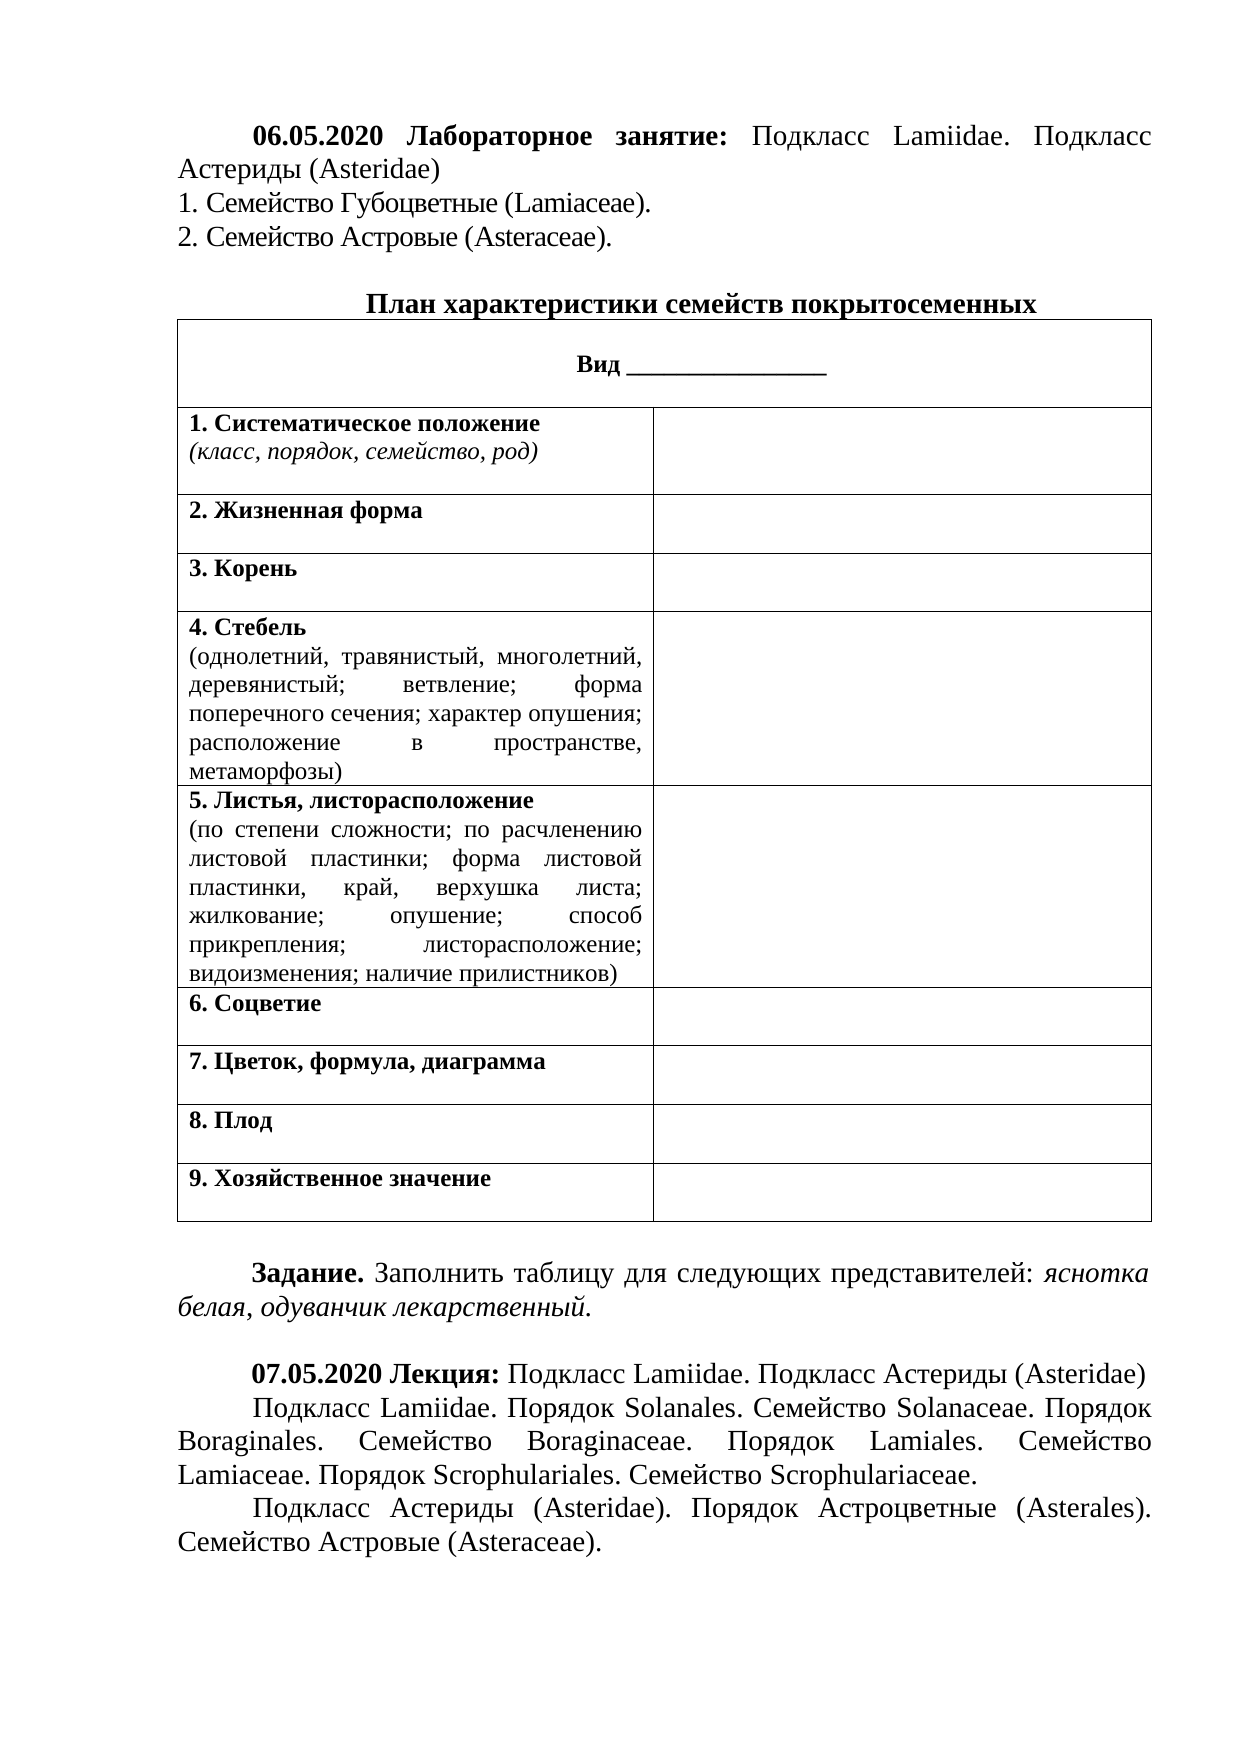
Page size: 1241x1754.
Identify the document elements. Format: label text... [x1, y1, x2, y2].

text План характеристики семейств покрытосеменных [177, 286, 1152, 319]
table_cell 4. Стебель (однолетний, травянистый, многолетний, деревянистый; ветвление; форма поперечного сечения; характер опушения; расположение в пространстве, метаморфозы) [178, 612, 653, 784]
table_cell [654, 1164, 1151, 1221]
table_cell 2. Жизненная форма [178, 495, 653, 552]
text 06.05.2020 Лабораторное занятие: Подкласс Lamiidae. Подкласс Астериды (Asteridae) [177, 118, 1152, 185]
table_cell 1. Систематическое положение (класс, порядок, семейство, род) [178, 408, 653, 494]
table_cell 5. Листья, листорасположение (по степени сложности; по расчленению листовой пластинки; форма листовой пластинки, край, верхушка листа; жилкование; опушение; способ прикрепления; листорасположение; видоизменения; наличие прилистников) [178, 786, 653, 987]
table_cell [654, 408, 1151, 494]
text 2. Семейство Астровые (Asteraceae). [177, 219, 1152, 252]
table_cell [654, 1105, 1151, 1162]
table_cell [654, 988, 1151, 1045]
text 07.05.2020 Лекция: Подкласс Lamiidae. Подкласс Астериды (Asteridae) [177, 1356, 1152, 1390]
table_cell [654, 495, 1151, 552]
table_cell 8. Плод [178, 1105, 653, 1162]
text Задание. Заполнить таблицу для следующих представителей: яснотка белая, одуванчик лекарственный. [177, 1256, 1152, 1323]
table_cell 3. Корень [178, 554, 653, 611]
table_cell 7. Цветок, формула, диаграмма [178, 1046, 653, 1104]
table_cell [654, 1046, 1151, 1104]
table_cell 6. Соцветие [178, 988, 653, 1045]
table_cell [654, 786, 1151, 987]
table_cell [654, 554, 1151, 611]
table_cell [654, 612, 1151, 784]
text 1. Семейство Губоцветные (Lamiaceae). [177, 185, 1152, 219]
text Подкласс Lamiidae. Порядок Solanales. Семейство Solanaceae. Порядок Boraginales. Семейство Boraginaceae. Порядок Lamiales. Семейство Lamiaceae. Порядок Scrophulariales. Семейство Scrophulariaceae. [177, 1390, 1152, 1490]
table_header Вид ________________ [178, 320, 1151, 407]
table_cell 9. Хозяйственное значение [178, 1164, 653, 1221]
text Подкласс Астериды (Asteridae). Порядок Астроцветные (Asterales). Семейство Астровые (Asteraceae). [177, 1490, 1152, 1557]
